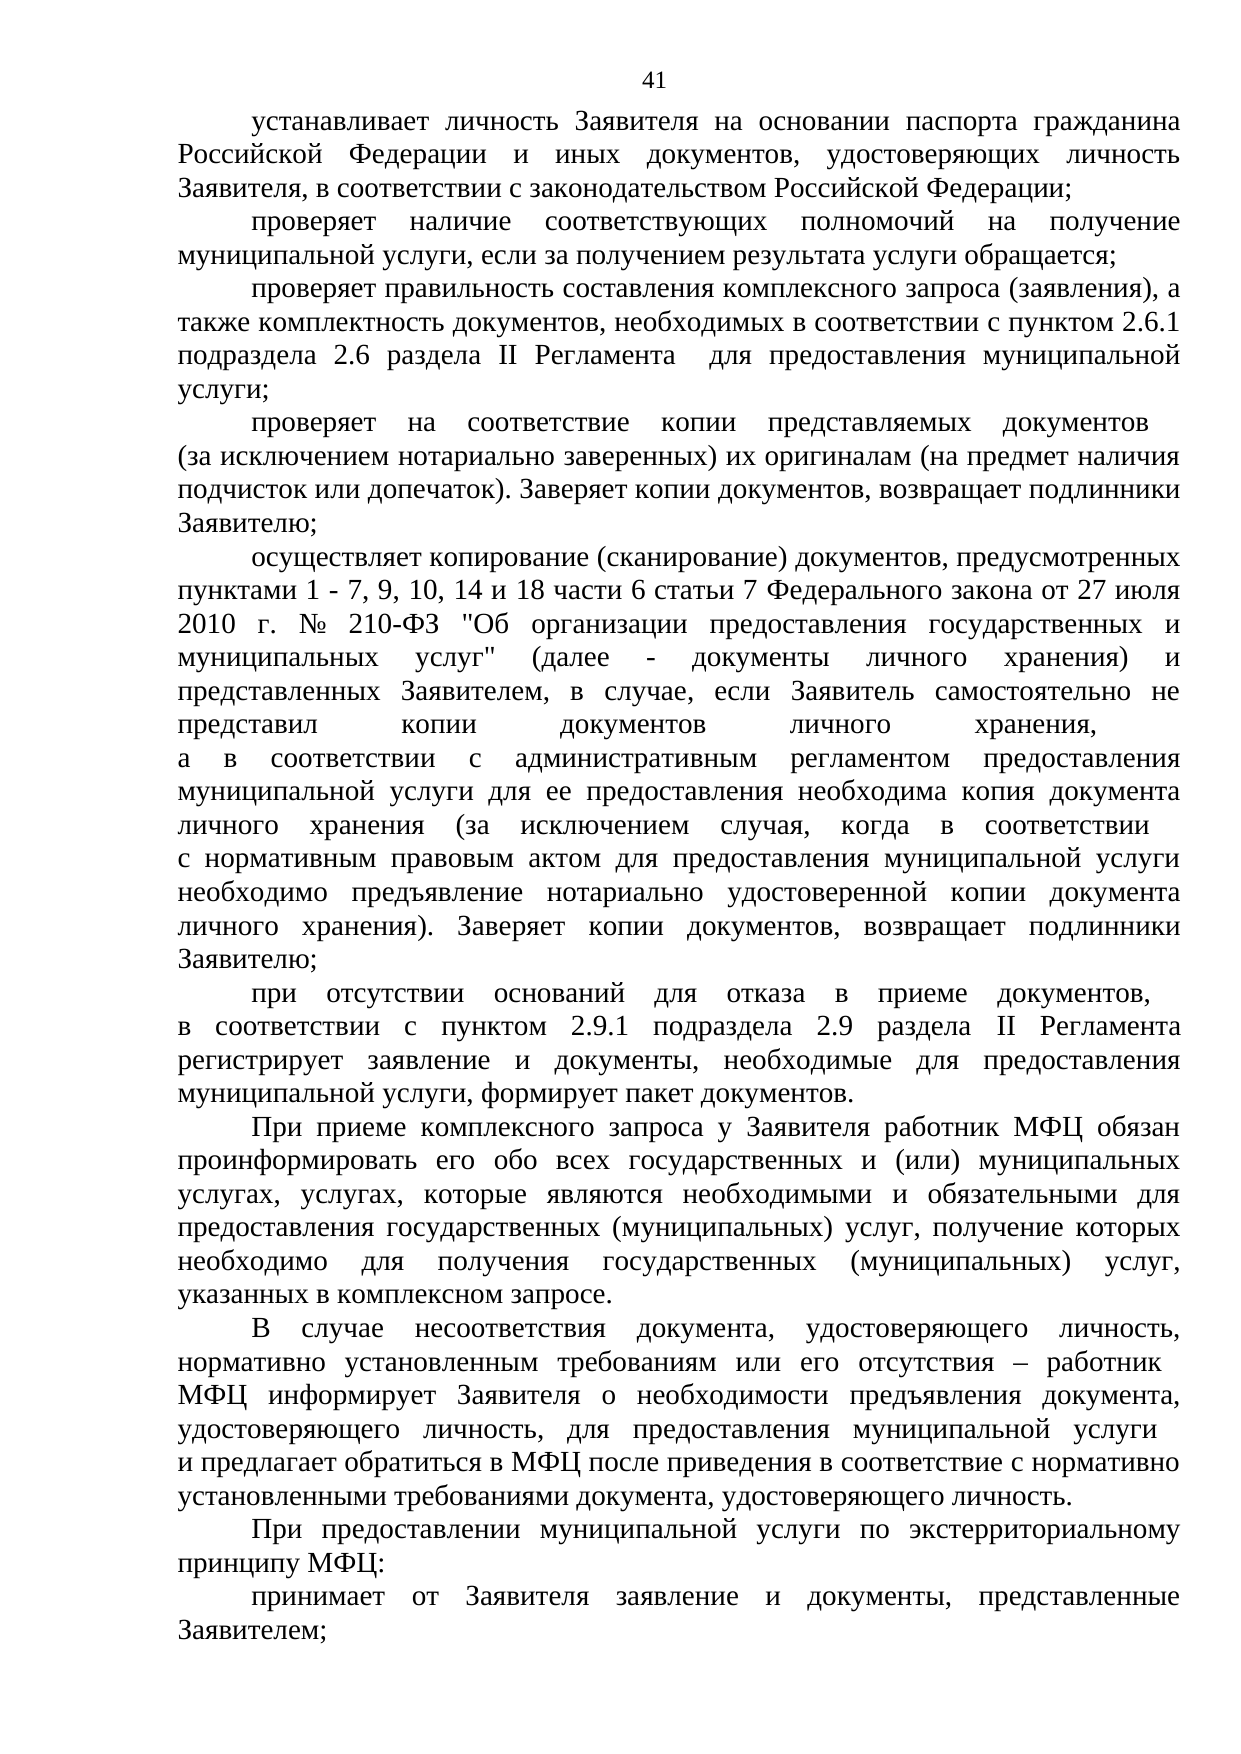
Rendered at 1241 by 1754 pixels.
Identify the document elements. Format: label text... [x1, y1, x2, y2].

text В случае несоответствия документа, удостоверяющего личность, нормативно установленным требованиям или его отсутствия – работник МФЦ информирует Заявителя о необходимости предъявления документа, удостоверяющего личность, для предоставления муниципальной услуги и предлагает обратиться в МФЦ после приведения в соответствие с нормативно установленными требованиями документа, удостоверяющего личность. [177, 1310, 1181, 1511]
text устанавливает личность Заявителя на основании паспорта гражданина Российской Федерации и иных документов, удостоверяющих личность Заявителя, в соответствии с законодательством Российской Федерации; [177, 103, 1181, 203]
text проверяет правильность составления комплексного запроса (заявления), а также комплектность документов, необходимых в соответствии с пунктом 2.6.1 подраздела 2.6 раздела II Регламента для предоставления муниципальной услуги; [177, 270, 1181, 404]
text При приеме комплексного запроса у Заявителя работник МФЦ обязан проинформировать его обо всех государственных и (или) муниципальных услугах, услугах, которые являются необходимыми и обязательными для предоставления государственных (муниципальных) услуг, получение которых необходимо для получения государственных (муниципальных) услуг, указанных в комплексном запросе. [177, 1109, 1181, 1310]
text осуществляет копирование (сканирование) документов, предусмотренных пунктами 1 - 7, 9, 10, 14 и 18 части 6 статьи 7 Федерального закона от 27 июля 2010 г. № 210-ФЗ "Об организации предоставления государственных и муниципальных услуг" (далее - документы личного хранения) и представленных Заявителем, в случае, если Заявитель самостоятельно не представил копии документов личного хранения, а в соответствии с административным регламентом предоставления муниципальной услуги для ее предоставления необходима копия документа личного хранения (за исключением случая, когда в соответствии с нормативным правовым актом для предоставления муниципальной услуги необходимо предъявление нотариально удостоверенной копии документа личного хранения). Заверяет копии документов, возвращает подлинники Заявителю; [177, 539, 1181, 975]
text принимает от Заявителя заявление и документы, представленные Заявителем; [177, 1578, 1181, 1646]
text При предоставлении муниципальной услуги по экстерриториальному принципу МФЦ: [177, 1511, 1181, 1578]
text проверяет на соответствие копии представляемых документов (за исключением нотариально заверенных) их оригиналам (на предмет наличия подчисток или допечаток). Заверяет копии документов, возвращает подлинники Заявителю; [177, 404, 1181, 539]
text при отсутствии оснований для отказа в приеме документов, в соответствии с пунктом 2.9.1 подраздела 2.9 раздела II Регламента регистрирует заявление и документы, необходимые для предоставления муниципальной услуги, формирует пакет документов. [177, 975, 1181, 1109]
text проверяет наличие соответствующих полномочий на получение муниципальной услуги, если за получением результата услуги обращается; [177, 203, 1181, 270]
